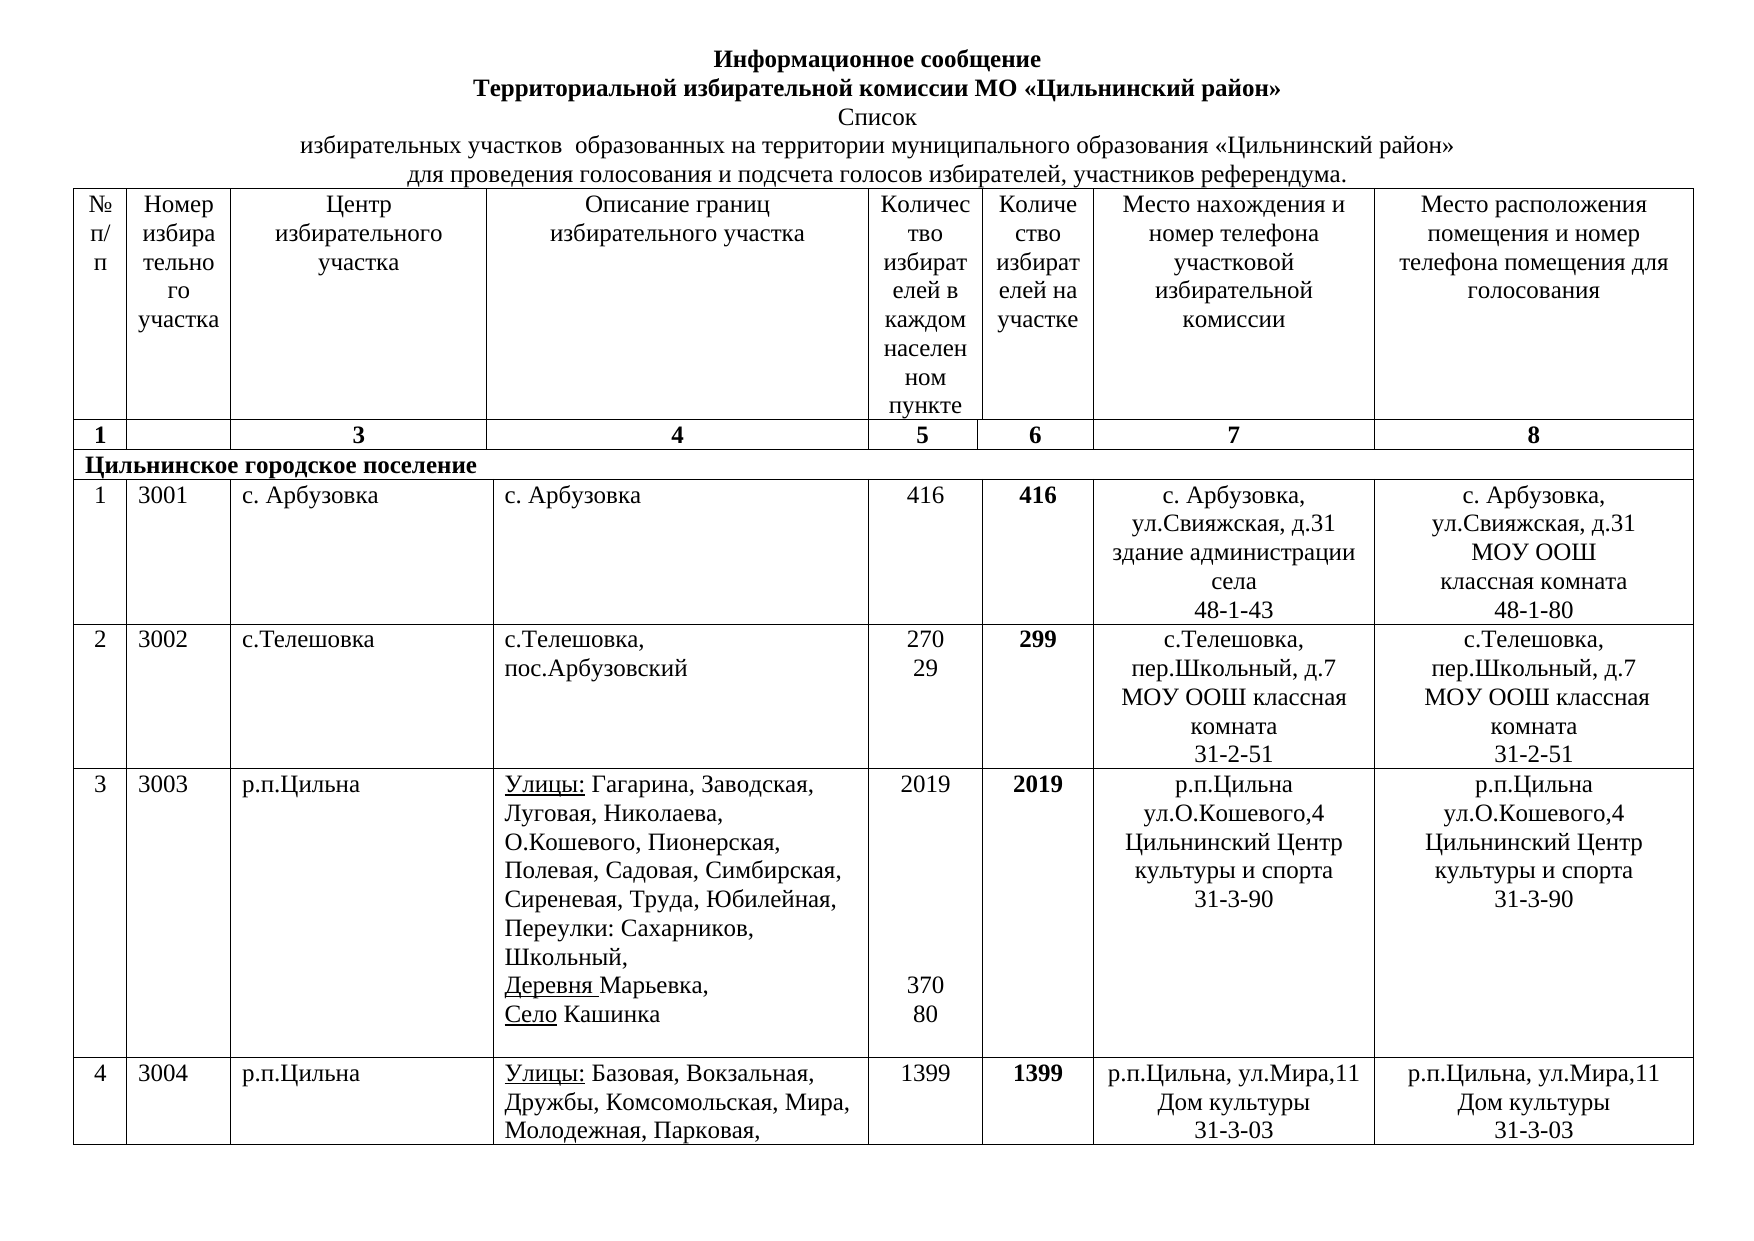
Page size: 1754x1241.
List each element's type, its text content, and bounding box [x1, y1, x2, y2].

table_cell с.Телешовка, пер.Школьный, д.7 МОУ ООШ классная комната 31-2-51 [1375, 625, 1693, 768]
table_cell 3 [231, 420, 486, 449]
table_header № п/п [74, 189, 126, 419]
text Список [118, 102, 1636, 131]
table_cell 4 [74, 1058, 126, 1144]
table_header Количество избирателей на участке [983, 189, 1093, 419]
text избирательных участков образованных на территории муниципального образования «Цильнинский район» [118, 131, 1636, 159]
table_cell р.п.Цильна [231, 769, 493, 1057]
table_cell 3001 [127, 480, 230, 623]
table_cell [1094, 1058, 1374, 1144]
table_cell с.Телешовка, пер.Школьный, д.7 МОУ ООШ классная комната 31-2-51 [1094, 625, 1374, 768]
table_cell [494, 1058, 868, 1144]
table_cell 2019 [983, 769, 1093, 1057]
table_cell р.п.Цильна ул.О.Кошевого,4 Цильнинский Центр культуры и спорта 31-3-90 [1375, 769, 1693, 1057]
table_cell с.Телешовка [231, 625, 493, 768]
table_cell 3003 [127, 769, 230, 1057]
table_cell Улицы: Гагарина, Заводская, Луговая, Николаева, О.Кошевого, Пионерская, Полевая, Садовая, Симбирская, Сиреневая, Труда, Юбилейная, Переулки: Сахарников, Школьный, Деревня Марьевка, Село Кашинка [494, 769, 868, 1057]
text Информационное сообщение [118, 44, 1636, 73]
table_cell 270 29 [869, 625, 982, 768]
table_cell с. Арбузовка, ул.Свияжская, д.31 МОУ ООШ классная комната 48-1-80 [1375, 480, 1693, 623]
table_header Описание границ избирательного участка [487, 189, 868, 419]
table_cell 5 [869, 420, 977, 449]
table_cell 416 [869, 480, 982, 623]
table_cell 6 [978, 420, 1093, 449]
table_cell 2 [74, 625, 126, 768]
table_cell [127, 420, 230, 449]
table_cell 3004 [127, 1058, 230, 1144]
text Территориальной избирательной комиссии МО «Цильнинский район» [118, 73, 1636, 102]
table_cell 299 [983, 625, 1093, 768]
text для проведения голосования и подсчета голосов избирателей, участников референдума. [118, 159, 1636, 188]
table_cell 7 [1094, 420, 1374, 449]
table_cell р.п.Цильна ул.О.Кошевого,4 Цильнинский Центр культуры и спорта 31-3-90 [1094, 769, 1374, 1057]
table_cell 3002 [127, 625, 230, 768]
table_cell с.Телешовка, пос.Арбузовский [494, 625, 868, 768]
table_cell Цильнинское городское поселение [74, 450, 1693, 479]
table_cell 1 [74, 480, 126, 623]
table_cell 3 [74, 769, 126, 1057]
table_header Количество избирателей в каждом населенном пункте [869, 189, 982, 419]
table_cell 1399 [983, 1058, 1093, 1144]
table_header Номер избирательного участка [127, 189, 230, 419]
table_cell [1375, 1058, 1693, 1144]
table_cell с. Арбузовка [494, 480, 868, 623]
table_cell 2019 370 80 [869, 769, 982, 1057]
table_header Место расположения помещения и номер телефона помещения для голосования [1375, 189, 1693, 419]
table_cell 8 [1375, 420, 1693, 449]
table_cell 4 [487, 420, 868, 449]
table_header Место нахождения и номер телефона участковой избирательной комиссии [1094, 189, 1374, 419]
table_header Центр избирательного участка [231, 189, 486, 419]
table_cell с. Арбузовка [231, 480, 493, 623]
table_cell с. Арбузовка, ул.Свияжская, д.31 здание администрации села 48-1-43 [1094, 480, 1374, 623]
table_cell 416 [983, 480, 1093, 623]
table_cell 1 [74, 420, 126, 449]
table_cell 1399 [869, 1058, 982, 1144]
table_cell р.п.Цильна [231, 1058, 493, 1144]
